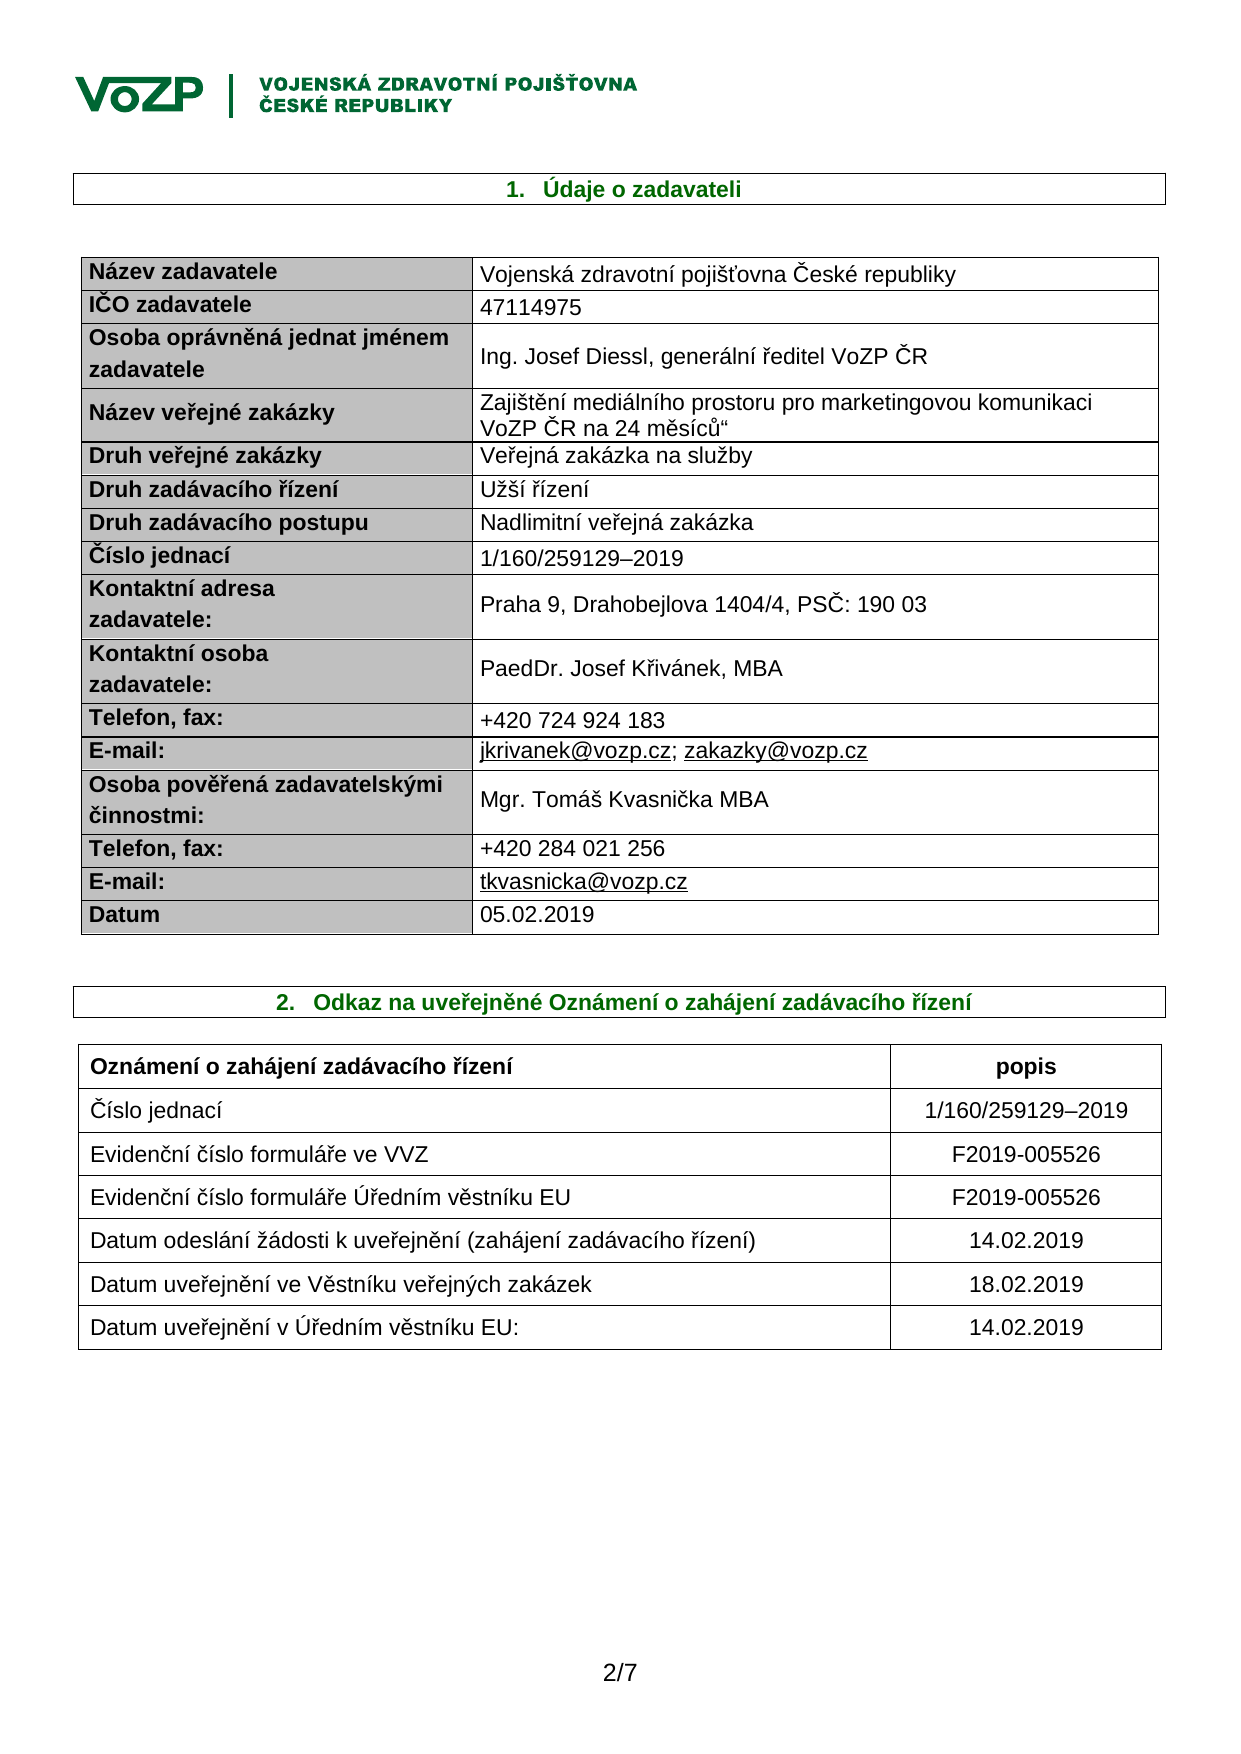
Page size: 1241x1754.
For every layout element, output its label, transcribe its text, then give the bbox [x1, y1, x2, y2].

table_cell Telefon, fax: [82, 704, 472, 736]
table_cell Veřejná zakázka na služby [473, 443, 1158, 474]
table_cell E-mail: [82, 738, 472, 769]
table_cell Evidenční číslo formuláře Úředním věstníku EU [79, 1176, 890, 1218]
table_cell 14.02.2019 [891, 1219, 1161, 1262]
table_header Vojenská zdravotní pojišťovna České republiky [473, 258, 1158, 290]
table_cell +420 284 021 256 [473, 835, 1158, 867]
table_cell Číslo jednací [79, 1089, 890, 1132]
table_cell Číslo jednací [82, 542, 472, 574]
table_cell tkvasnicka@vozp.cz [473, 868, 1158, 900]
table_cell Zajištění mediálního prostoru pro marketingovou komunikaci VoZP ČR na 24 měsíců“ [473, 389, 1158, 441]
table_cell Užší řízení [473, 476, 1158, 508]
table_cell F2019-005526 [891, 1133, 1161, 1174]
list Odkaz na uveřejněné Oznámení o zahájení zadávacího řízení [74, 987, 1165, 1017]
table_cell Mgr. Tomáš Kvasnička MBA [473, 771, 1158, 834]
table_cell Nadlimitní veřejná zakázka [473, 509, 1158, 541]
table_cell F2019-005526 [891, 1176, 1161, 1218]
table_cell 1/160/259129–2019 [473, 542, 1158, 574]
table_cell 47114975 [473, 291, 1158, 323]
table_cell Název veřejné zakázky [82, 389, 472, 441]
table_header Název zadavatele [82, 258, 472, 290]
table_cell +420 724 924 183 [473, 704, 1158, 736]
table_cell jkrivanek@vozp.cz; zakazky@vozp.cz [473, 738, 1158, 769]
table_cell 18.02.2019 [891, 1263, 1161, 1305]
table_cell PaedDr. Josef Křivánek, MBA [473, 640, 1158, 703]
table_cell Kontaktní adresa zadavatele: [82, 575, 472, 638]
table_cell Osoba oprávněná jednat jménem zadavatele [82, 324, 472, 388]
table_cell Datum uveřejnění v Úředním věstníku EU: [79, 1306, 890, 1349]
table_cell Datum odeslání žádosti k uveřejnění (zahájení zadávacího řízení) [79, 1219, 890, 1262]
table_cell Druh zadávacího řízení [82, 476, 472, 508]
table_cell 1/160/259129–2019 [891, 1089, 1161, 1132]
table_cell 14.02.2019 [891, 1306, 1161, 1349]
table_cell Kontaktní osoba zadavatele: [82, 640, 472, 703]
table_header popis [891, 1045, 1161, 1088]
table_header Oznámení o zahájení zadávacího řízení [79, 1045, 890, 1088]
table_cell Datum uveřejnění ve Věstníku veřejných zakázek [79, 1263, 890, 1305]
table_cell 05.02.2019 [473, 901, 1158, 933]
table_cell Telefon, fax: [82, 835, 472, 867]
table_cell IČO zadavatele [82, 291, 472, 323]
table_cell Praha 9, Drahobejlova 1404/4, PSČ: 190 03 [473, 575, 1158, 638]
table_cell Osoba pověřená zadavatelskými činnostmi: [82, 771, 472, 834]
list Údaje o zadavateli [74, 174, 1165, 204]
table_cell E-mail: [82, 868, 472, 900]
table_cell Druh veřejné zakázky [82, 443, 472, 474]
table_cell Druh zadávacího postupu [82, 509, 472, 541]
table_cell Ing. Josef Diessl, generální ředitel VoZP ČR [473, 324, 1158, 388]
table_cell Datum [82, 901, 472, 933]
table_cell Evidenční číslo formuláře ve VVZ [79, 1133, 890, 1174]
